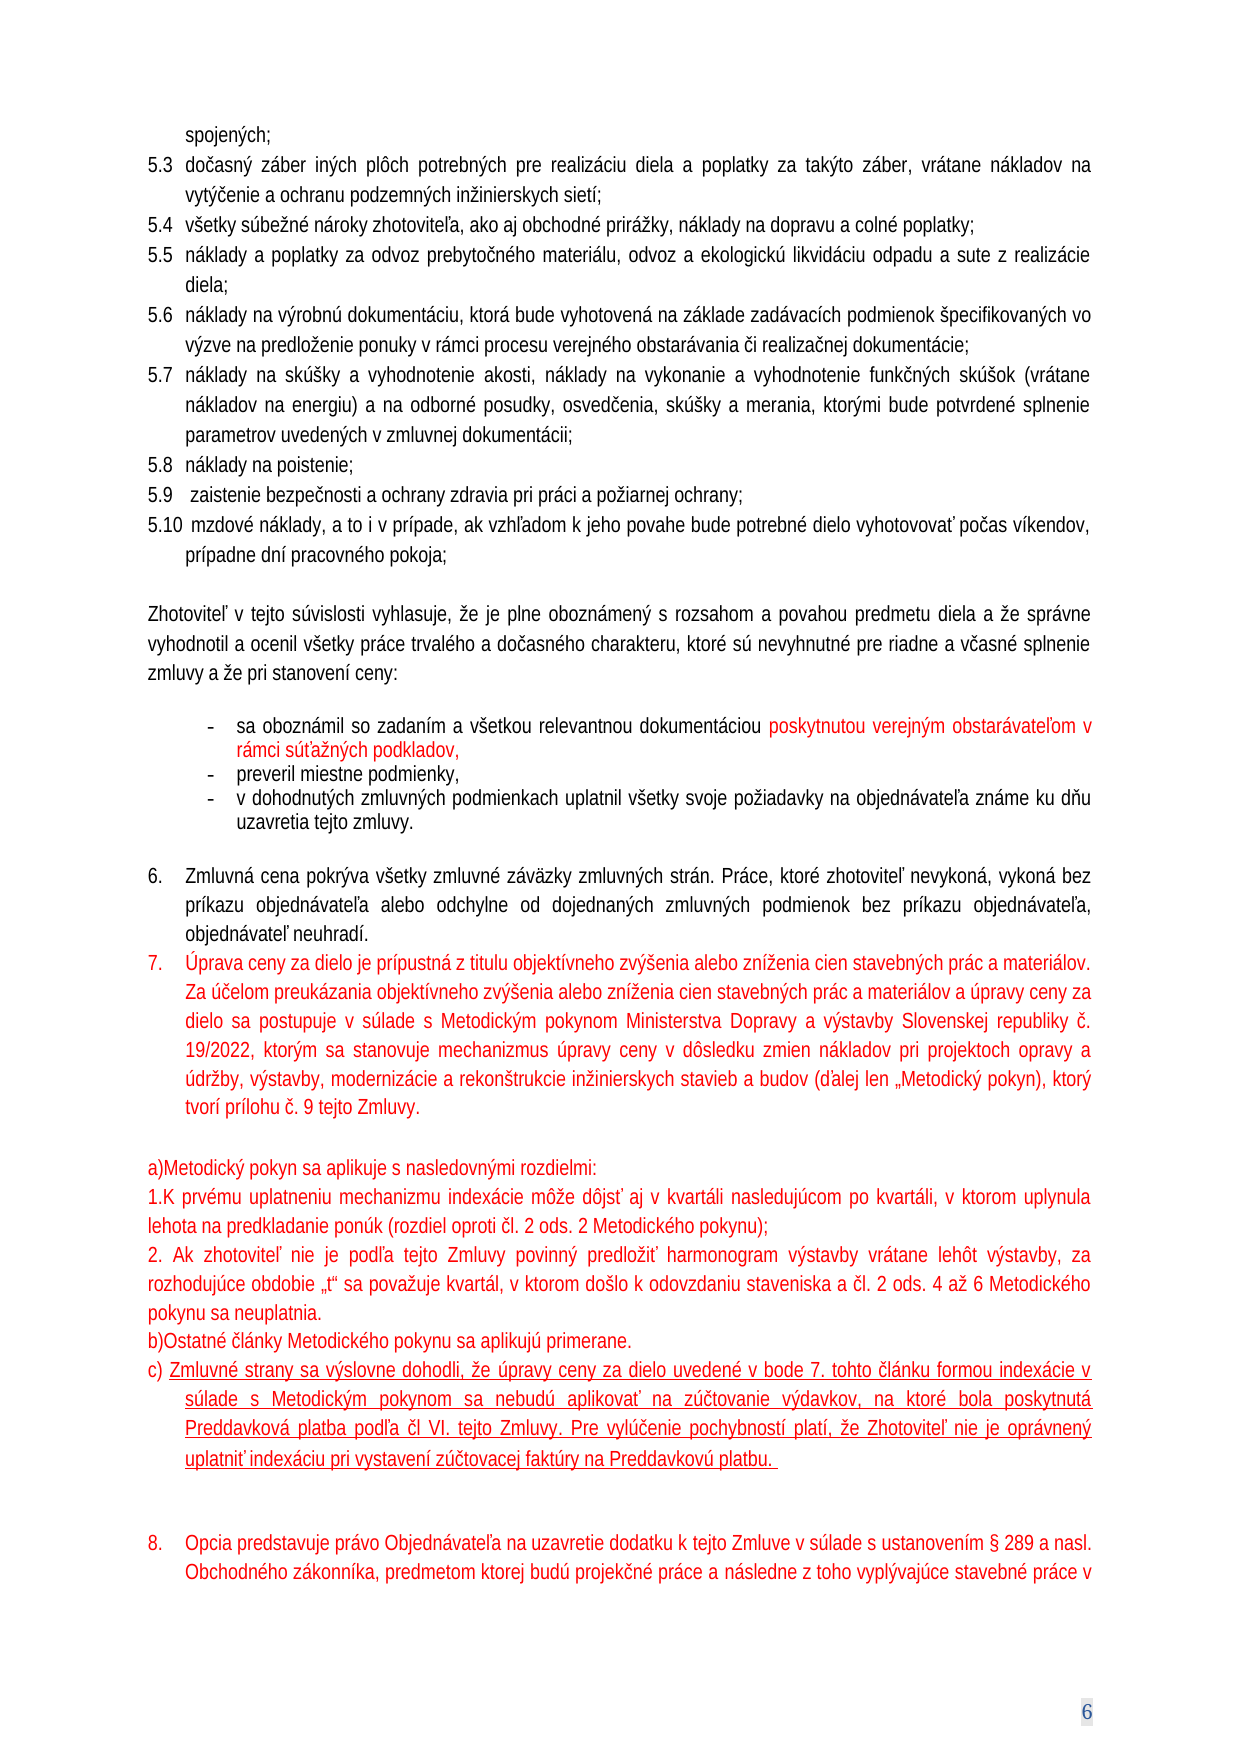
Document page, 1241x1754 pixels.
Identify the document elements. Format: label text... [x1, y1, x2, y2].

list Zmluvná cena pokrýva všetky zmluvné záväzky zmluvných strán. Práce, ktoré zhotoviteľ nevykoná, vykoná bez príkazu objednávateľa alebo odchylne od dojednaných zmluvných podmienok bez príkazu objednávateľa, objednávateľ neuhradí. [148, 863, 1092, 946]
text 1.K prvému uplatneniu mechanizmu indexácie môže dôjsť aj v kvartáli nasledujúcom po kvartáli, v ktorom uplynula lehota na predkladanie ponúk (rozdiel oproti čl. 2 ods. 2 Metodického pokynu); [148, 1184, 1092, 1238]
text 2. Ak zhotoviteľ nie je podľa tejto Zmluvy povinný predložiť harmonogram výstavby vrátane lehôt výstavby, za rozhodujúce obdobie „t“ sa považuje kvartál, v ktorom došlo k odovzdaniu staveniska a čl. 2 ods. 4 až 6 Metodického pokynu sa neuplatnia. [148, 1242, 1092, 1325]
text a)Metodický pokyn sa aplikuje s nasledovnými rozdielmi: [111, 1155, 1092, 1180]
list náklady na výrobnú dokumentáciu, ktorá bude vyhotovená na základe zadávacích podmienok špecifikovaných vo výzve na predloženie ponuky v rámci procesu verejného obstarávania či realizačnej dokumentácie; [148, 298, 1092, 358]
text Zhotoviteľ v tejto súvislosti vyhlasuje, že je plne oboznámený s rozsahom a povahou predmetu diela a že správne vyhodnotil a ocenil všetky práce trvalého a dočasného charakteru, ktoré sú nevyhnutné pre riadne a včasné splnenie zmluvy a že pri stanovení ceny: [148, 598, 1092, 687]
list všetky súbežné nároky zhotoviteľa, ako aj obchodné prirážky, náklady na dopravu a colné poplatky; [148, 208, 1092, 238]
list v dohodnutých zmluvných podmienkach uplatnil všetky svoje požiadavky na objednávateľa známe ku dňu uzavretia tejto zmluvy. [207, 786, 1092, 834]
list dočasný záber iných plôch potrebných pre realizáciu diela a poplatky za takýto záber, vrátane nákladov na vytýčenie a ochranu podzemných inžinierskych sietí; [148, 148, 1092, 208]
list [148, 118, 1092, 148]
list preveril miestne podmienky, [207, 762, 1092, 786]
list mzdové náklady, a to i v prípade, ak vzhľadom k jeho povahe bude potrebné dielo vyhotovovať počas víkendov, prípadne dní pracovného pokoja; [148, 508, 1092, 568]
list náklady na poistenie; [148, 448, 1092, 478]
list sa oboznámil so zadaním a všetkou relevantnou dokumentáciou poskytnutou verejným obstarávateľom v rámci súťažných podkladov, [207, 714, 1092, 762]
list zaistenie bezpečnosti a ochrany zdravia pri práci a požiarnej ochrany; [148, 478, 1092, 508]
text c) Zmluvné strany sa výslovne dohodli, že úpravy ceny za dielo uvedené v bode 7. tohto článku formou indexácie v súlade s Metodickým pokynom sa nebudú aplikovať na zúčtovanie výdavkov, na ktoré bola poskytnutá Preddavková platba podľa čl VI. tejto Zmluvy. Pre vylúčenie pochybností platí, že Zhotoviteľ nie je oprávnený uplatniť indexáciu pri vystavení zúčtovacej faktúry na Preddavkovú platbu. [148, 1357, 1092, 1472]
list náklady na skúšky a vyhodnotenie akosti, náklady na vykonanie a vyhodnotenie funkčných skúšok (vrátane nákladov na energiu) a na odborné posudky, osvedčenia, skúšky a merania, ktorými bude potvrdené splnenie parametrov uvedených v zmluvnej dokumentácii; [148, 358, 1092, 448]
list náklady a poplatky za odvoz prebytočného materiálu, odvoz a ekologickú likvidáciu odpadu a sute z realizácie diela; [148, 238, 1092, 298]
list Úprava ceny za dielo je prípustná z titulu objektívneho zvýšenia alebo zníženia cien stavebných prác a materiálov. Za účelom preukázania objektívneho zvýšenia alebo zníženia cien stavebných prác a materiálov a úpravy ceny za dielo sa postupuje v súlade s Metodickým pokynom Ministerstva Dopravy a výstavby Slovenskej republiky č. 19/2022, ktorým sa stanovuje mechanizmus úpravy ceny v dôsledku zmien nákladov pri projektoch opravy a údržby, výstavby, modernizácie a rekonštrukcie inžinierskych stavieb a budov (ďalej len „Metodický pokyn), ktorý tvorí prílohu č. 9 tejto Zmluvy. [148, 950, 1092, 1119]
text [148, 1530, 1092, 1584]
text b)Ostatné články Metodického pokynu sa aplikujú primerane. [148, 1328, 1092, 1353]
